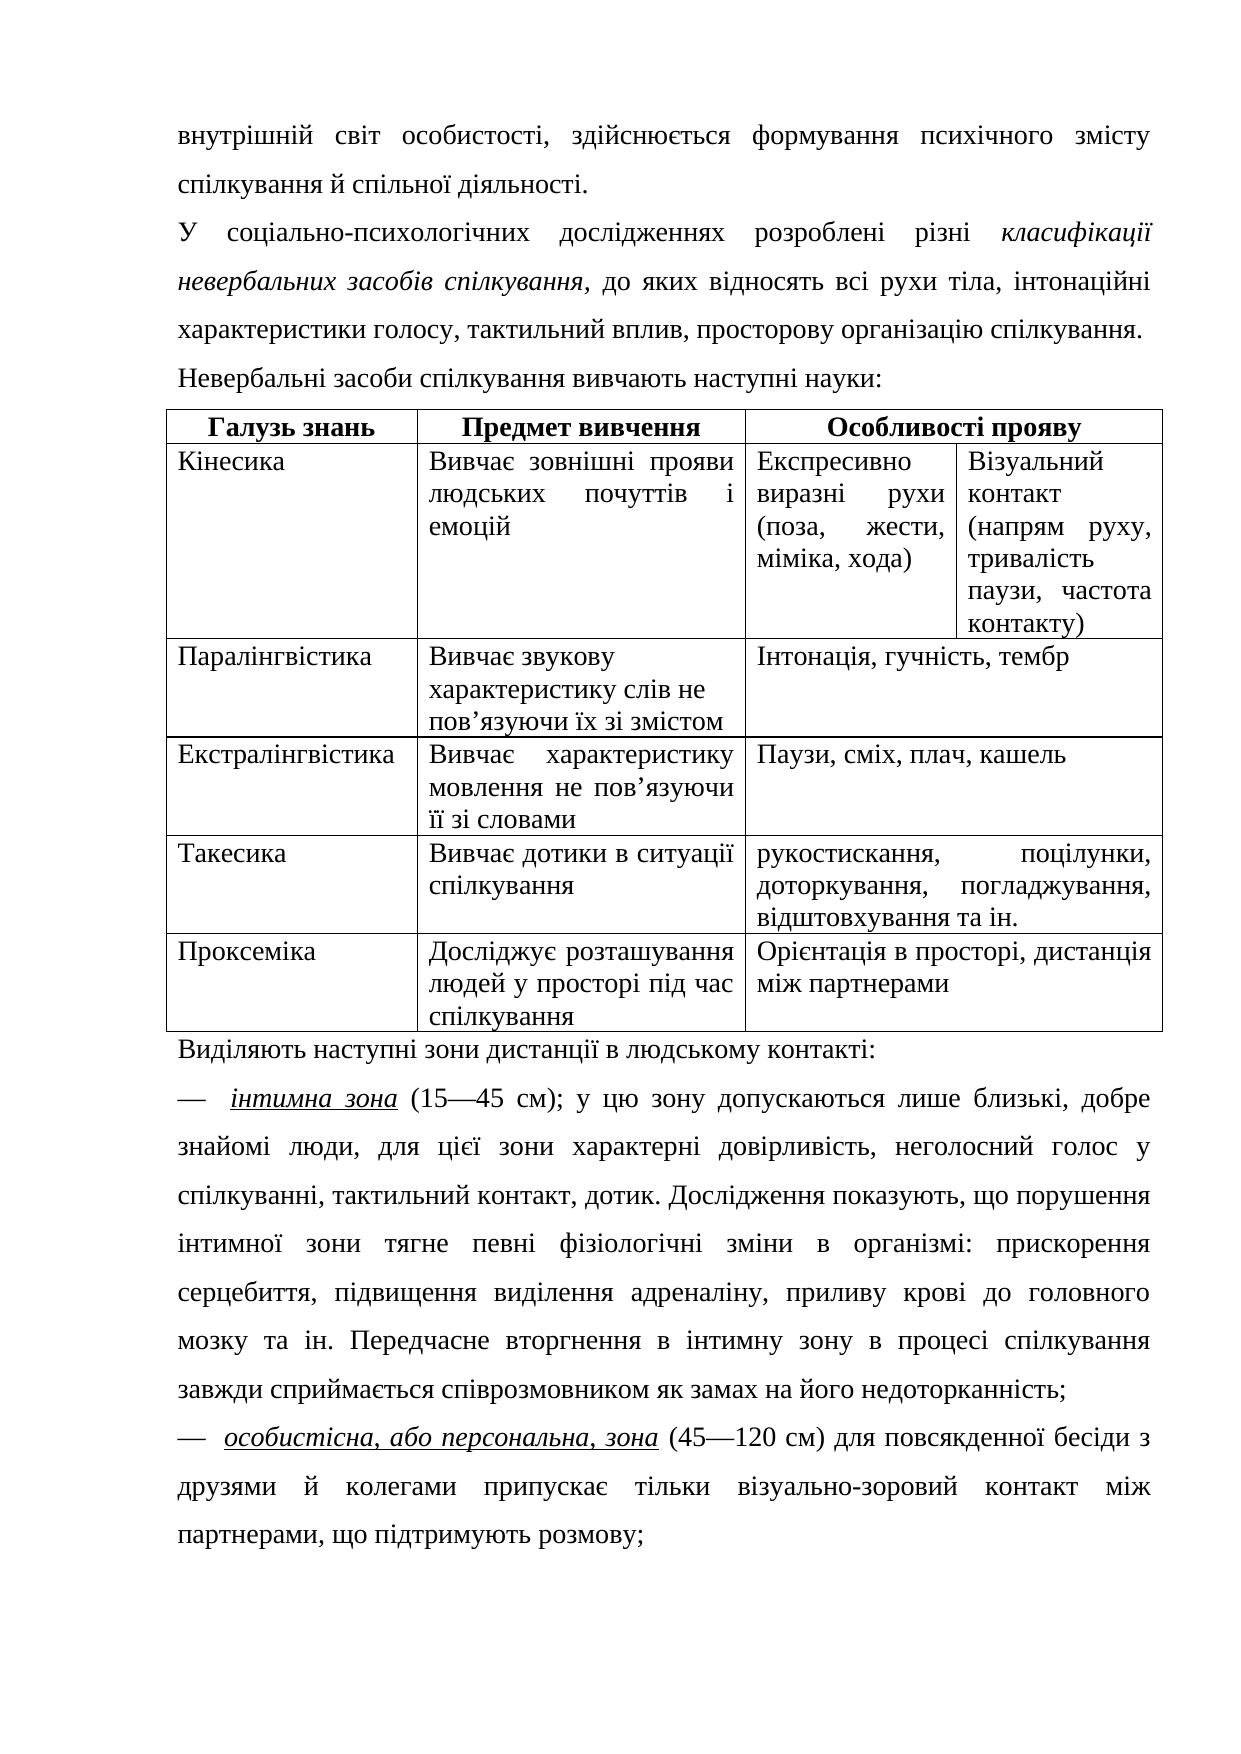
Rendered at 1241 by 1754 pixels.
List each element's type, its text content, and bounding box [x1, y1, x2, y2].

table_cell Візуальний контакт (напрям руху, тривалість паузи, частота контакту) [957, 444, 1162, 638]
text — інтимна зона (15—45 см); у цю зону допускаються лише близькі, добре знайомі люди, для цієї зони характерні довірливість, неголосний голос у спілкуванні, тактильний контакт, дотик. Дослідження показують, що порушення інтимної зони тягне певні фізіологічні зміни в організмі: прискорення серцебиття, підвищення виділення адреналіну, приливу крові до головного мозку та ін. Передчасне вторгнення в інтимну зону в процесі спілкування завжди сприймається співрозмовником як замах на його недоторканність; [177, 1081, 1152, 1404]
text — особистісна, або персональна, зона (45—120 см) для повсякденної бесіди з друзями й колегами припускає тільки візуально-зоровий контакт між партнерами, що підтримують розмову; [177, 1421, 1152, 1550]
table_cell Інтонація, гучність, тембр [746, 639, 1162, 736]
table_cell Вивчає звукову характеристику слів не пов’язуючи їх зі змістом [418, 639, 745, 736]
text У соціально-психологічних дослідженнях розроблені різні класифікації невербальних засобів спілкування, до яких відносять всі рухи тіла, інтонаційні характеристики голосу, тактильний вплив, просторову організацію спілкування. [177, 215, 1152, 345]
table_header Особливості прояву [746, 410, 1162, 443]
table_cell Вивчає зовнішні прояви людських почуттів і емоцій [418, 444, 745, 638]
text Невербальні засоби спілкування вивчають наступні науки: [177, 361, 1152, 393]
table_cell Експресивно виразні рухи (поза, жести, міміка, хода) [746, 444, 956, 638]
table_cell Вивчає характеристику мовлення не пов’язуючи її зі словами [418, 738, 745, 835]
table_header Галузь знань [167, 410, 417, 443]
table_header Предмет вивчення [418, 410, 745, 443]
table_cell Вивчає дотики в ситуації спілкування [418, 836, 745, 933]
table_cell Орієнтація в просторі, дистанція між партнерами [746, 934, 1162, 1031]
table_cell Проксеміка [167, 934, 417, 1031]
table_cell Паралінгвістика [167, 639, 417, 736]
table_cell рукостискання, поцілунки, доторкування, погладжування, відштовхування та ін. [746, 836, 1162, 933]
table_cell Екстралінгвістика [167, 738, 417, 835]
table_cell Кінесика [167, 444, 417, 638]
table_cell Досліджує розташування людей у просторі під час спілкування [418, 934, 745, 1031]
table_cell Паузи, сміх, плач, кашель [746, 738, 1162, 835]
text Виділяють наступні зони дистанції в людському контакті: [177, 1032, 1152, 1064]
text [177, 118, 1152, 199]
table_cell Такесика [167, 836, 417, 933]
